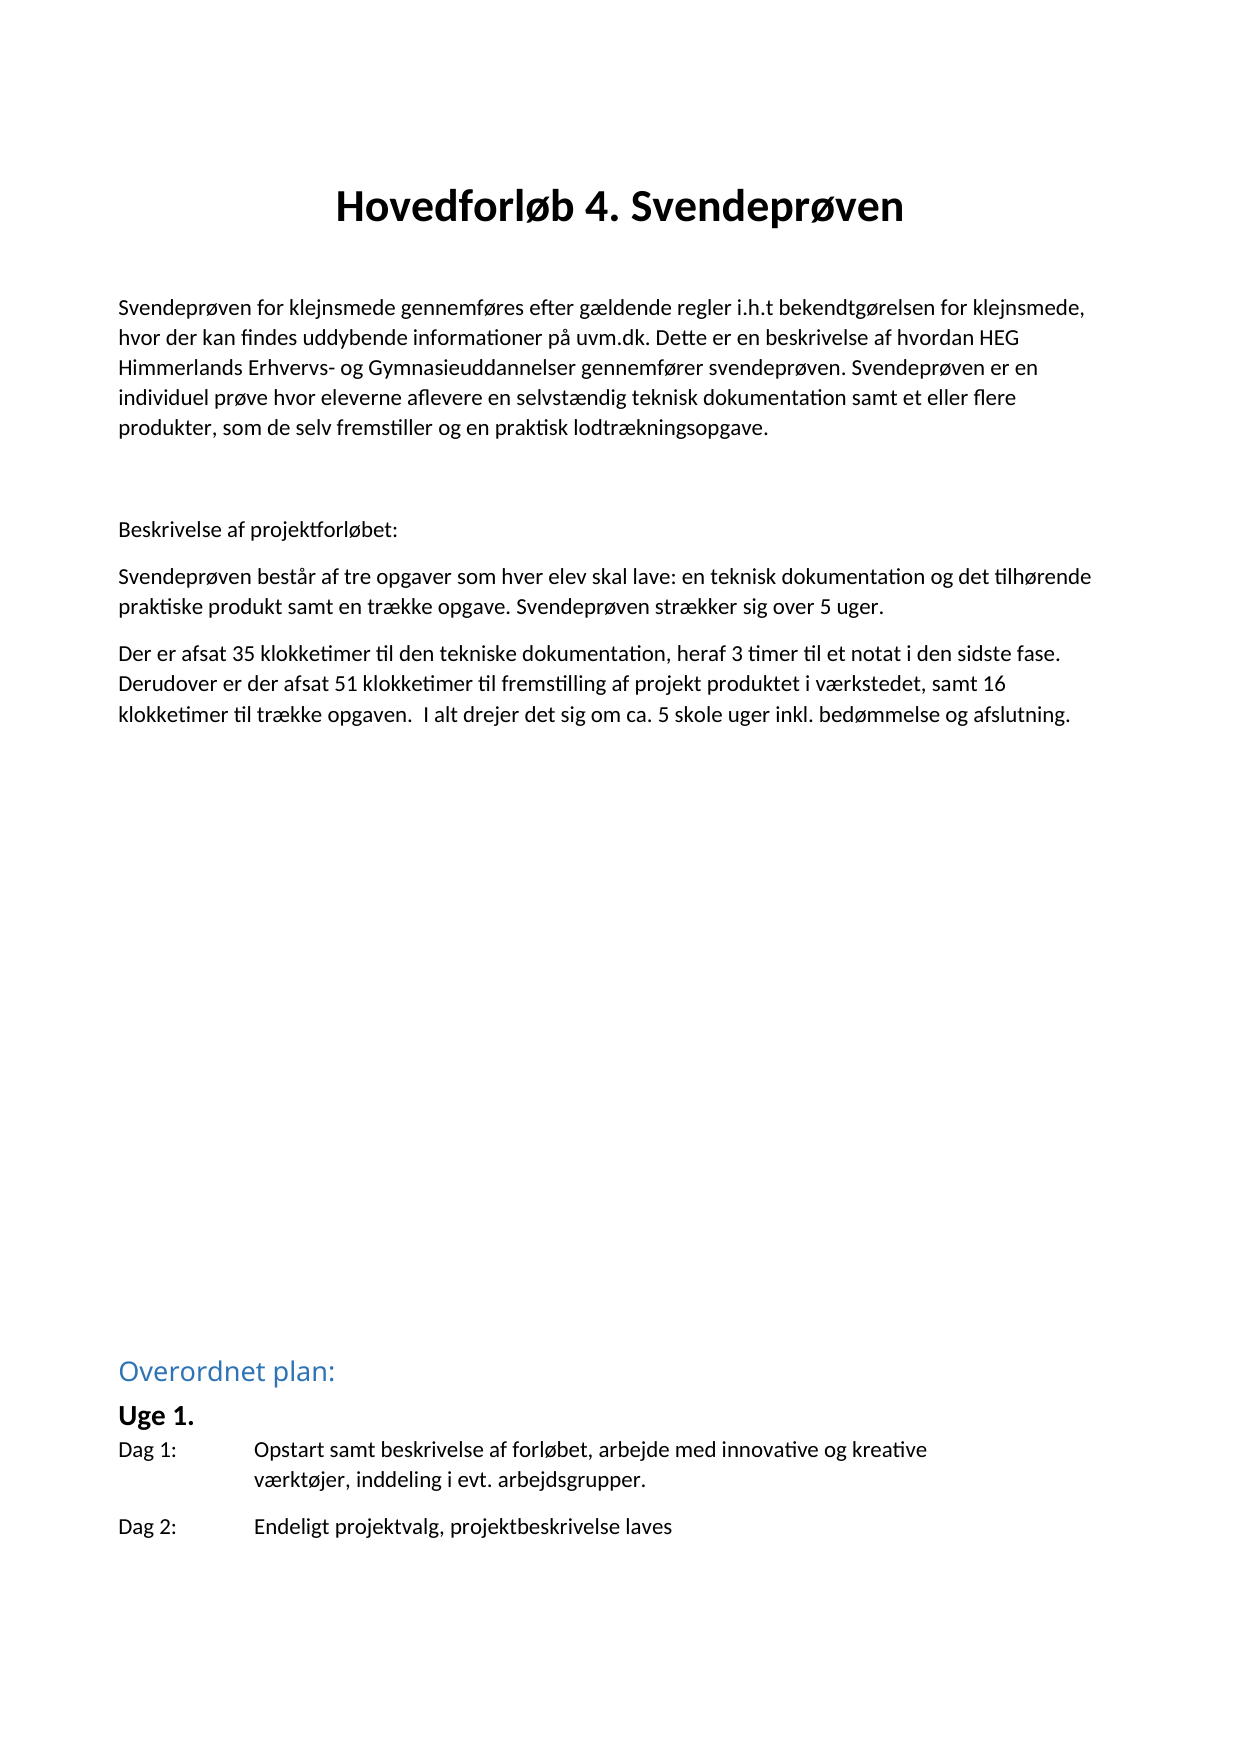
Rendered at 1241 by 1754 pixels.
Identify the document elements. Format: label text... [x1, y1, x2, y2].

text Dag 2: Endeligt projektvalg, projektbeskrivelse laves [118, 1512, 1122, 1540]
text Svendeprøven består af tre opgaver som hver elev skal lave: en teknisk dokumentation og det tilhørende praktiske produkt samt en trække opgave. Svendeprøven strækker sig over 5 uger. [118, 562, 1122, 621]
text Der er afsat 35 klokketimer til den tekniske dokumentation, heraf 3 timer til et notat i den sidste fase. Derudover er der afsat 51 klokketimer til fremstilling af projekt produktet i værkstedet, samt 16 klokketimer til trække opgaven. I alt drejer det sig om ca. 5 skole uger inkl. bedømmelse og afslutning. [118, 639, 1122, 728]
subtitle Uge 1. [118, 1397, 1122, 1432]
subtitle Hovedforløb 4. Svendeprøven [118, 177, 1122, 233]
subtitle Overordnet plan: [118, 1353, 1122, 1390]
text Dag 1: Opstart samt beskrivelse af forløbet, arbejde med innovative og kreative værktøjer, inddeling i evt. arbejdsgrupper. [118, 1435, 1122, 1493]
text Svendeprøven for klejnsmede gennemføres efter gældende regler i.h.t bekendtgørelsen for klejnsmede, hvor der kan findes uddybende informationer på uvm.dk. Dette er en beskrivelse af hvordan HEG Himmerlands Erhvervs- og Gymnasieuddannelser gennemfører svendeprøven. Svendeprøven er en individuel prøve hvor eleverne aflevere en selvstændig teknisk dokumentation samt et eller flere produkter, som de selv fremstiller og en praktisk lodtrækningsopgave. [118, 293, 1122, 441]
text Beskrivelse af projektforløbet: [118, 515, 1122, 543]
